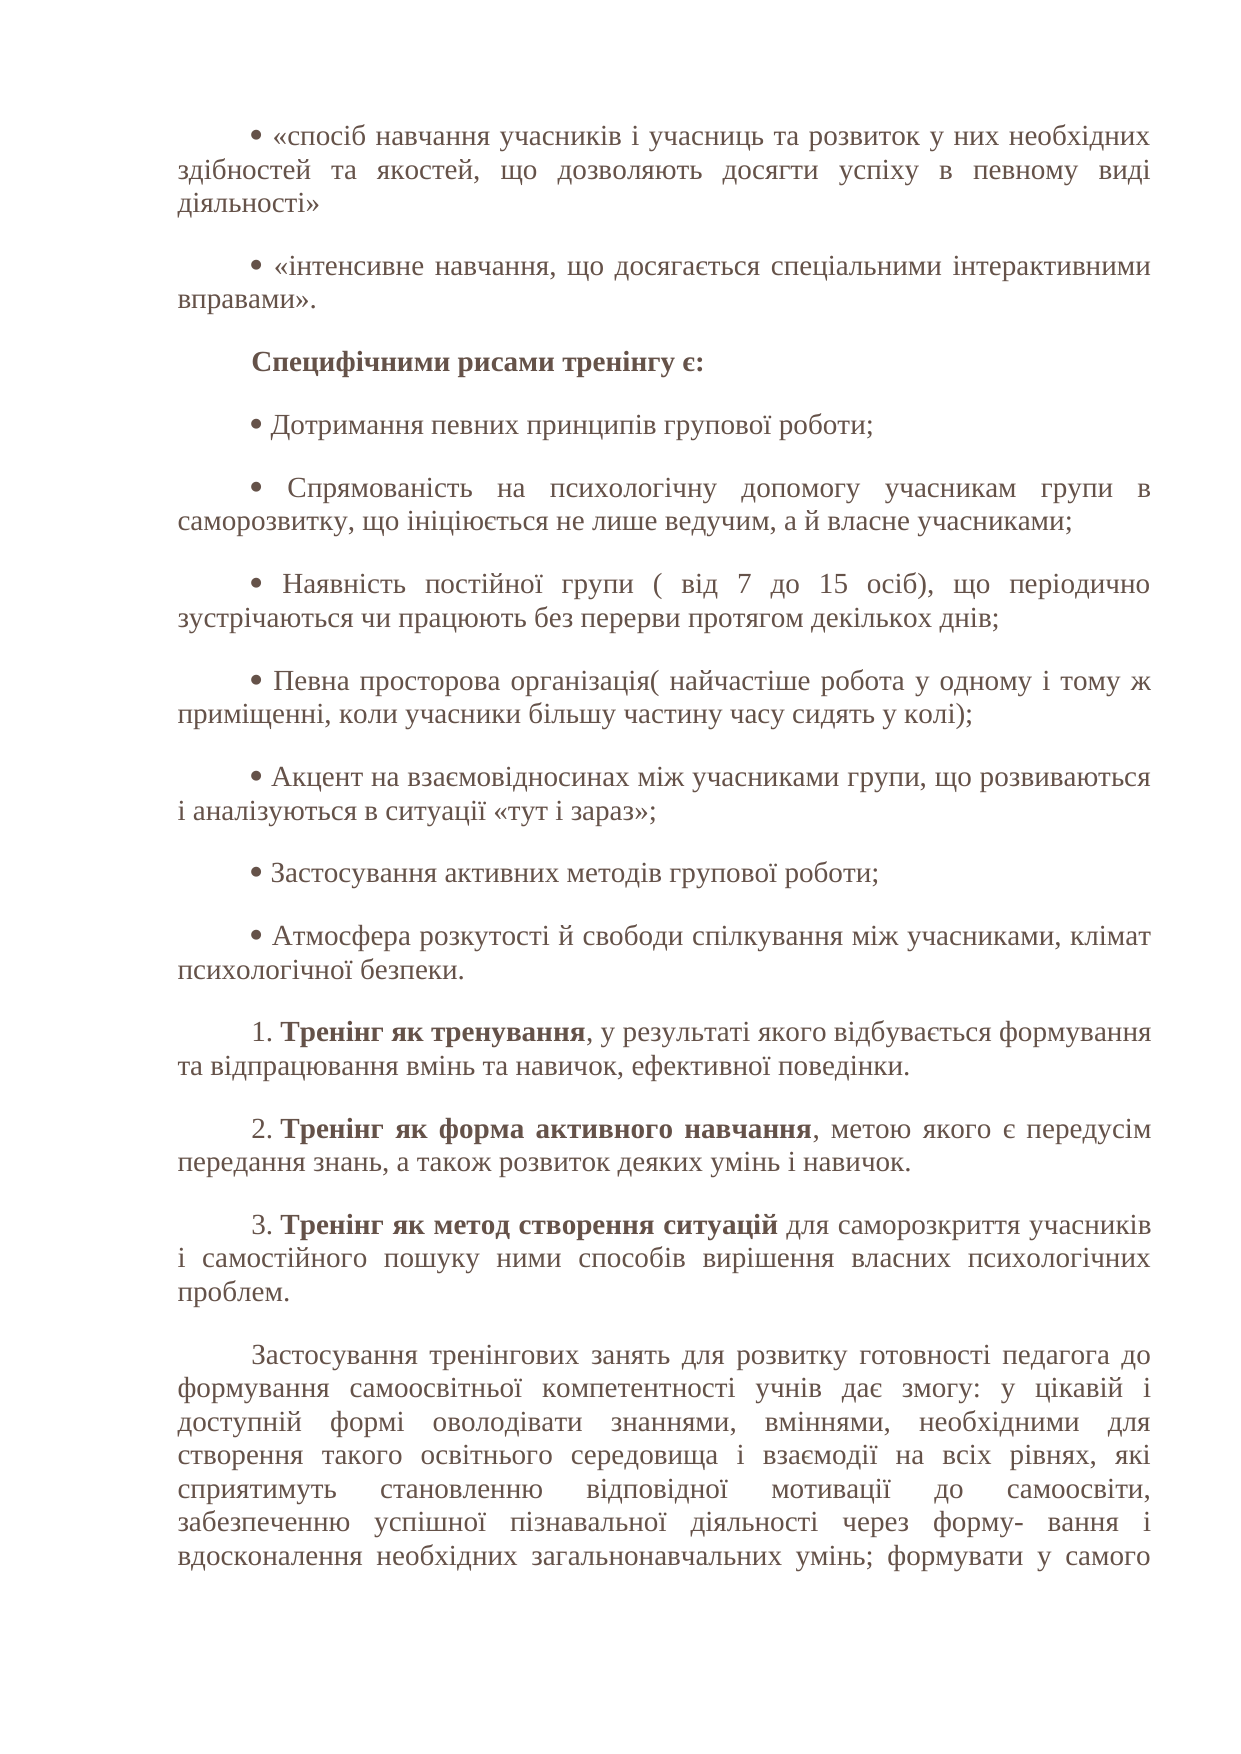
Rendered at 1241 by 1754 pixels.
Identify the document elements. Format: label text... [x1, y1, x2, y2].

text Наявність постійної групи ( від 7 до 15 осіб), що періодично зустрічаються чи працюють без перерви протягом декількох днів; [177, 566, 1152, 633]
text «інтенсивне навчання, що досягається спеціальними інтерактивними вправами». [177, 248, 1152, 315]
text Атмосфера розкутості й свободи спілкування між учасниками, клімат психологічної безпеки. [177, 918, 1152, 985]
text Дотримання певних принципів групової роботи; [177, 407, 1152, 441]
text Акцент на взаємовідносинах між учасниками групи, що розвиваються і аналізуються в ситуації «тут і зараз»; [177, 759, 1152, 826]
text 1. Тренінг як тренування, у результаті якого відбувається формування та відпрацювання вмінь та навичок, ефективної поведінки. [177, 1014, 1152, 1082]
text Певна просторова організація( найчастіше робота у одному і тому ж приміщенні, коли учасники більшу частину часу сидять у колі); [177, 663, 1152, 730]
text Специфічними рисами тренінгу є: [177, 344, 1152, 378]
text 3. Тренінг як метод створення ситуацій для саморозкриття учасників і самостійного пошуку ними способів вирішення власних психологічних проблем. [177, 1207, 1152, 1308]
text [177, 1337, 1152, 1572]
text Застосування активних методів групової роботи; [177, 855, 1152, 889]
text «спосіб навчання учасників і учасниць та розвиток у них необхідних здібностей та якостей, що дозволяють досягти успіху в певному виді діяльності» [177, 118, 1152, 219]
text 2. Тренінг як форма активного навчання, метою якого є передусім передання знань, а також розвиток деяких умінь і навичок. [177, 1111, 1152, 1178]
text Спрямованість на психологічну допомогу учасникам групи в саморозвитку, що ініціюється не лише ведучим, а й власне учасниками; [177, 470, 1152, 537]
